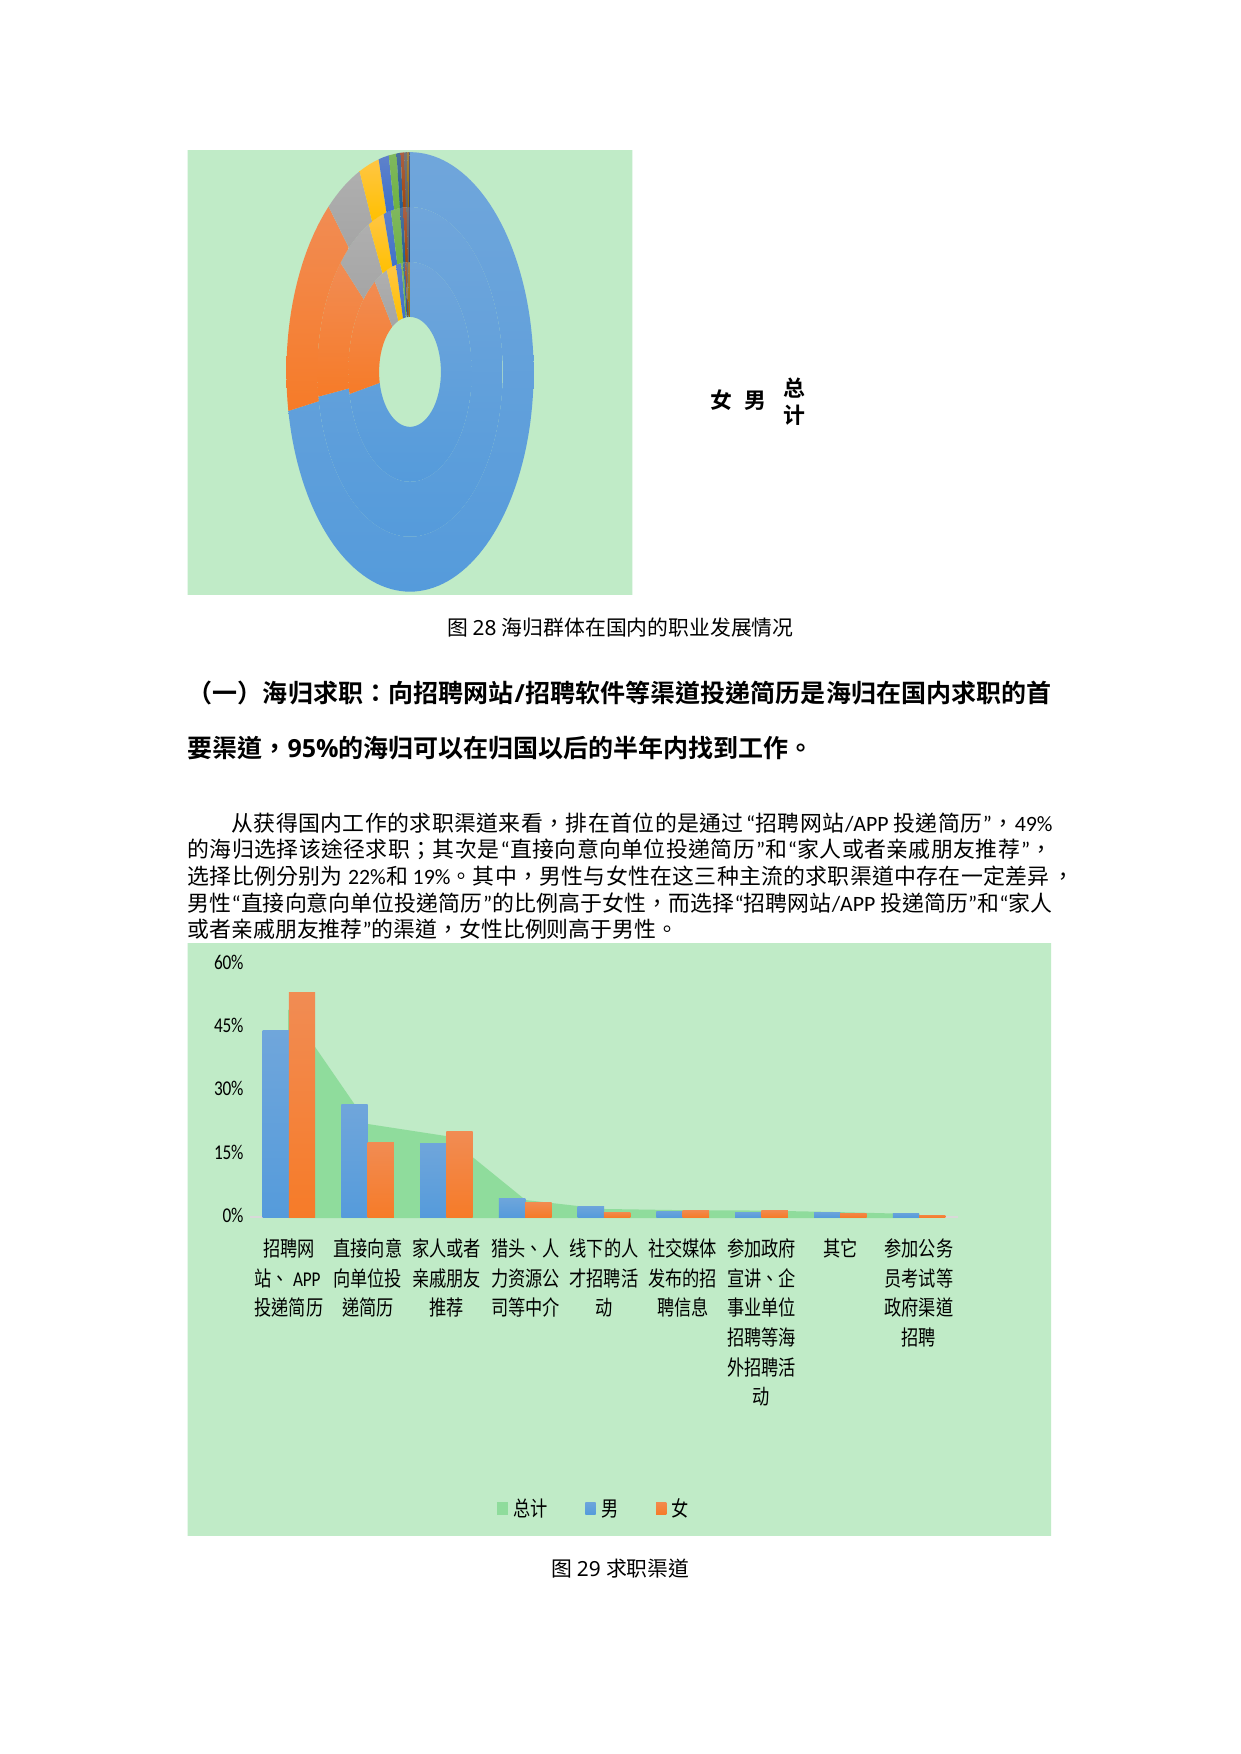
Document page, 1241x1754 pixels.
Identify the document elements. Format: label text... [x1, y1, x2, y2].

subtitle 图 28 海归群体在国内的职业发展情况 [187, 611, 1053, 641]
subtitle （一）海归求职：向招聘网站/招聘软件等渠道投递简历是海归在国内求职的首要渠道，95%的海归可以在归国以后的半年内找到工作。 [187, 674, 1053, 764]
subtitle 图 29 求职渠道 [187, 1552, 1053, 1583]
text 从获得国内工作的求职渠道来看，排在首位的是通过“招聘网站/APP投递简历”，49%的海归选择该途径求职；其次是“直接向意向单位投递简历”和“家人或者亲戚朋友推荐”，选择比例分别为22%和19%。其中，男性与女性在这三种主流的求职渠道中存在一定差异，男性“直接向意向单位投递简历”的比例高于女性，而选择“招聘网站/APP投递简历”和“家人或者亲戚朋友推荐”的渠道，女性比例则高于男性。 [187, 810, 1053, 943]
